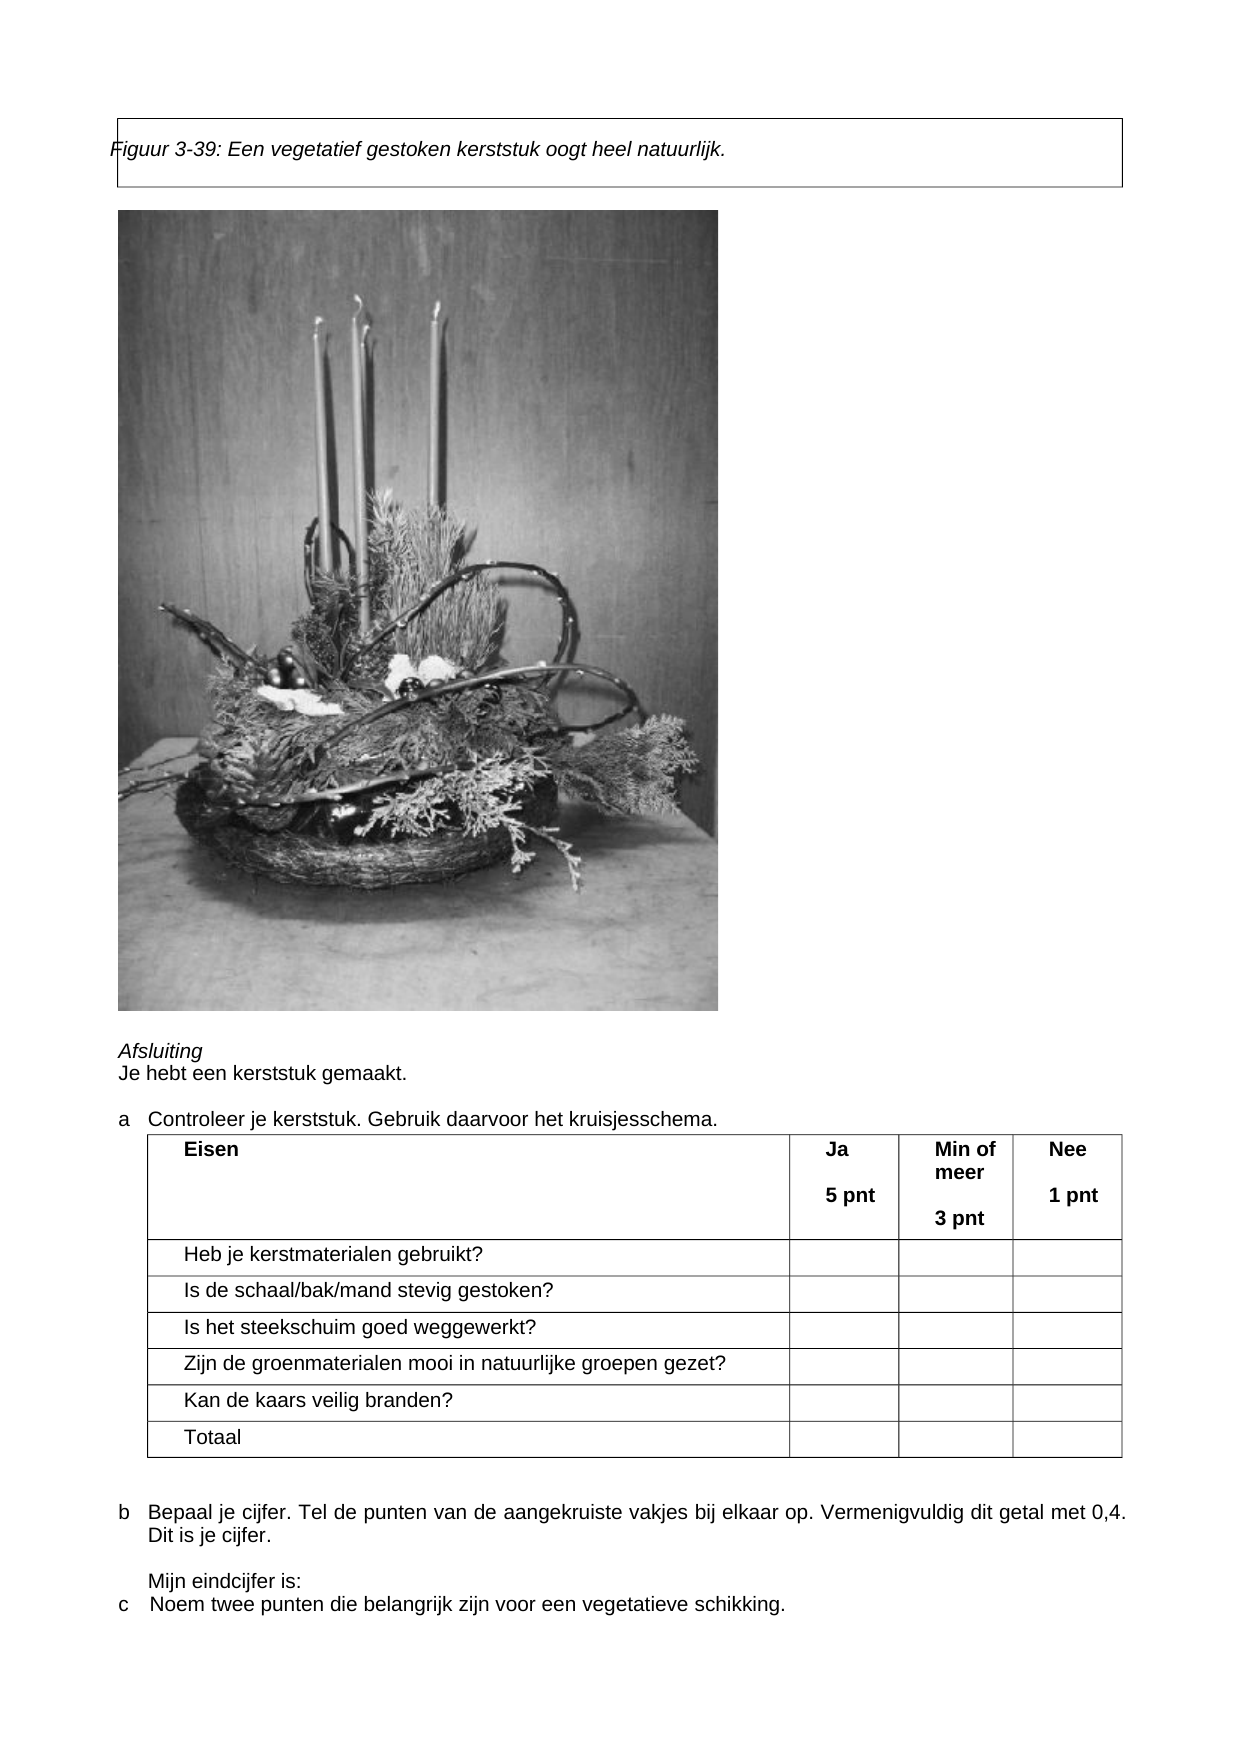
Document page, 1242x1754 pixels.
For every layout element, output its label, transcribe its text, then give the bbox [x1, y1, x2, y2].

text Dit is je cijfer. [148, 1524, 1137, 1547]
text a Controleer je kerststuk. Gebruik daarvoor het kruisjesschema. [118, 1109, 734, 1130]
text Nee [1048, 1137, 1137, 1161]
text 3 pnt [934, 1206, 998, 1230]
text Mijn eindcijfer is: [148, 1568, 1137, 1593]
text Je hebt een kerststuk gemaakt. [118, 1062, 1137, 1085]
picture [118, 210, 719, 1011]
text Figuur 3-39: Een vegetatief gestoken kerststuk oogt heel natuurlijk. [109, 137, 1137, 161]
text Min of meer [934, 1138, 999, 1184]
text Afsluiting [118, 1041, 1137, 1062]
text Is de schaal/bak/mand stevig gestoken? Is het steekschuim goed weggewerkt? [183, 1278, 565, 1339]
text Heb je kerstmaterialen gebruikt? [183, 1241, 728, 1266]
text Zijn de groenmaterialen mooi in natuurlijke groepen gezet? Kan de kaars veilig branden? [183, 1351, 741, 1412]
text 1 pnt [1048, 1183, 1137, 1207]
text c Noem twee punten die belangrijk zijn voor een vegetatieve schikking. [118, 1593, 1137, 1616]
text 5 pnt [825, 1183, 878, 1207]
text b Bepaal je cijfer. Tel de punten van de aangekruiste vakjes bij elkaar op. Vermenigvuldig dit getal met 0,4. [118, 1503, 1149, 1524]
text Eisen [183, 1136, 728, 1160]
text Totaal [183, 1424, 728, 1448]
text Ja [825, 1137, 877, 1161]
